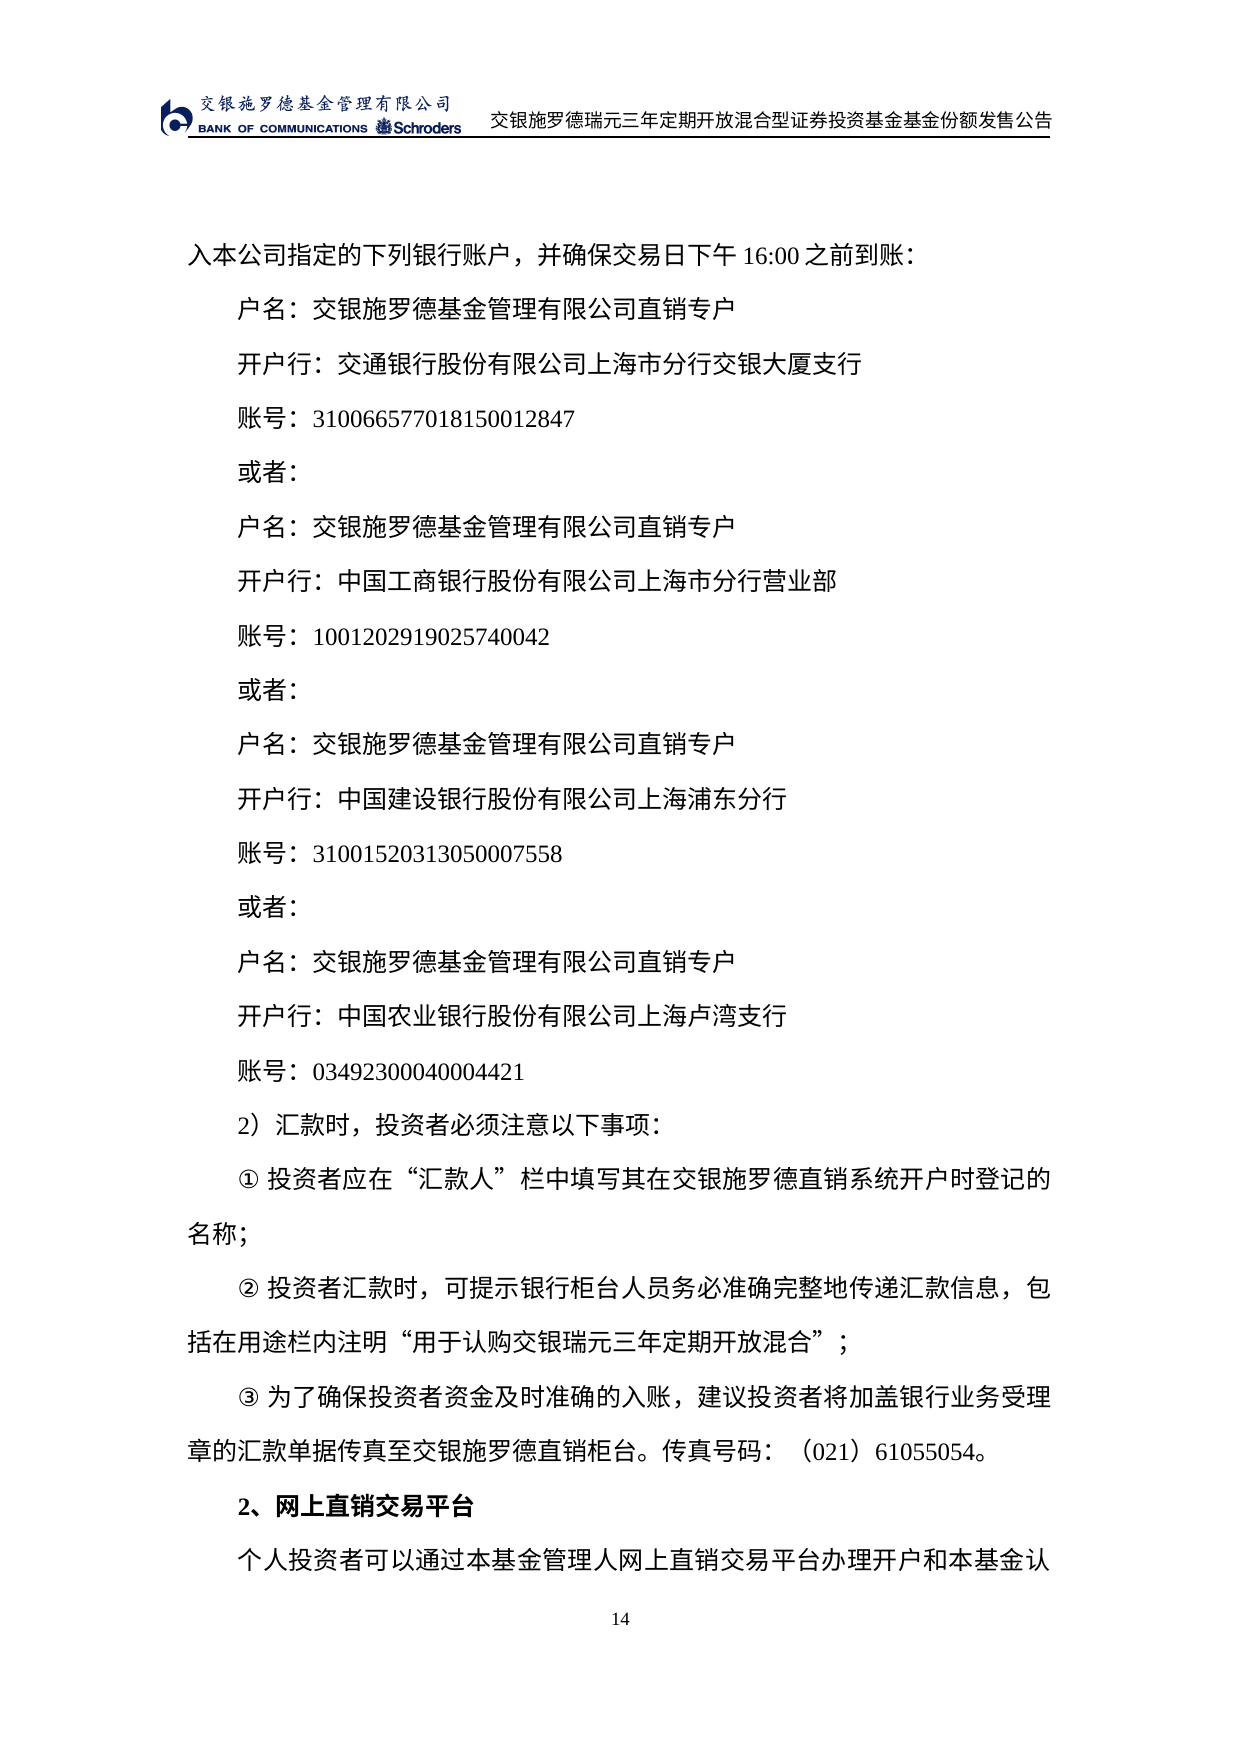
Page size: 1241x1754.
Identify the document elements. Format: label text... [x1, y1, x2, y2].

text 户名：交银施罗德基金管理有限公司直销专户 [187, 725, 1053, 761]
text 或者： [187, 453, 1053, 489]
text 账号：1001202919025740042 [187, 616, 1053, 652]
text 户名：交银施罗德基金管理有限公司直销专户 [187, 942, 1053, 978]
text 户名：交银施罗德基金管理有限公司直销专户 [187, 290, 1053, 326]
text 开户行：中国建设银行股份有限公司上海浦东分行 [187, 779, 1053, 815]
picture [161, 95, 461, 136]
text 户名：交银施罗德基金管理有限公司直销专户 [187, 507, 1053, 543]
text ① 投资者应在“汇款人”栏中填写其在交银施罗德直销系统开户时登记的名称； [187, 1160, 1053, 1250]
text 账号：31001520313050007558 [187, 833, 1053, 870]
text 或者： [187, 670, 1053, 707]
text ③ 为了确保投资者资金及时准确的入账，建议投资者将加盖银行业务受理章的汇款单据传真至交银施罗德直销柜台。传真号码：（021）61055054。 [187, 1377, 1053, 1468]
text 2）汇款时，投资者必须注意以下事项： [187, 1105, 1053, 1142]
text ② 投资者汇款时，可提示银行柜台人员务必准确完整地传递汇款信息，包括在用途栏内注明“用于认购交银瑞元三年定期开放混合”； [187, 1268, 1053, 1359]
text 开户行：交通银行股份有限公司上海市分行交银大厦支行 [187, 344, 1053, 380]
text 开户行：中国工商银行股份有限公司上海市分行营业部 [187, 562, 1053, 598]
text 账号：310066577018150012847 [187, 398, 1053, 435]
text 账号：03492300040004421 [187, 1051, 1053, 1087]
text 2、网上直销交易平台 [187, 1486, 1053, 1522]
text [187, 1540, 1053, 1577]
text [187, 235, 1053, 272]
text 开户行：中国农业银行股份有限公司上海卢湾支行 [187, 997, 1053, 1033]
text 或者： [187, 888, 1053, 924]
